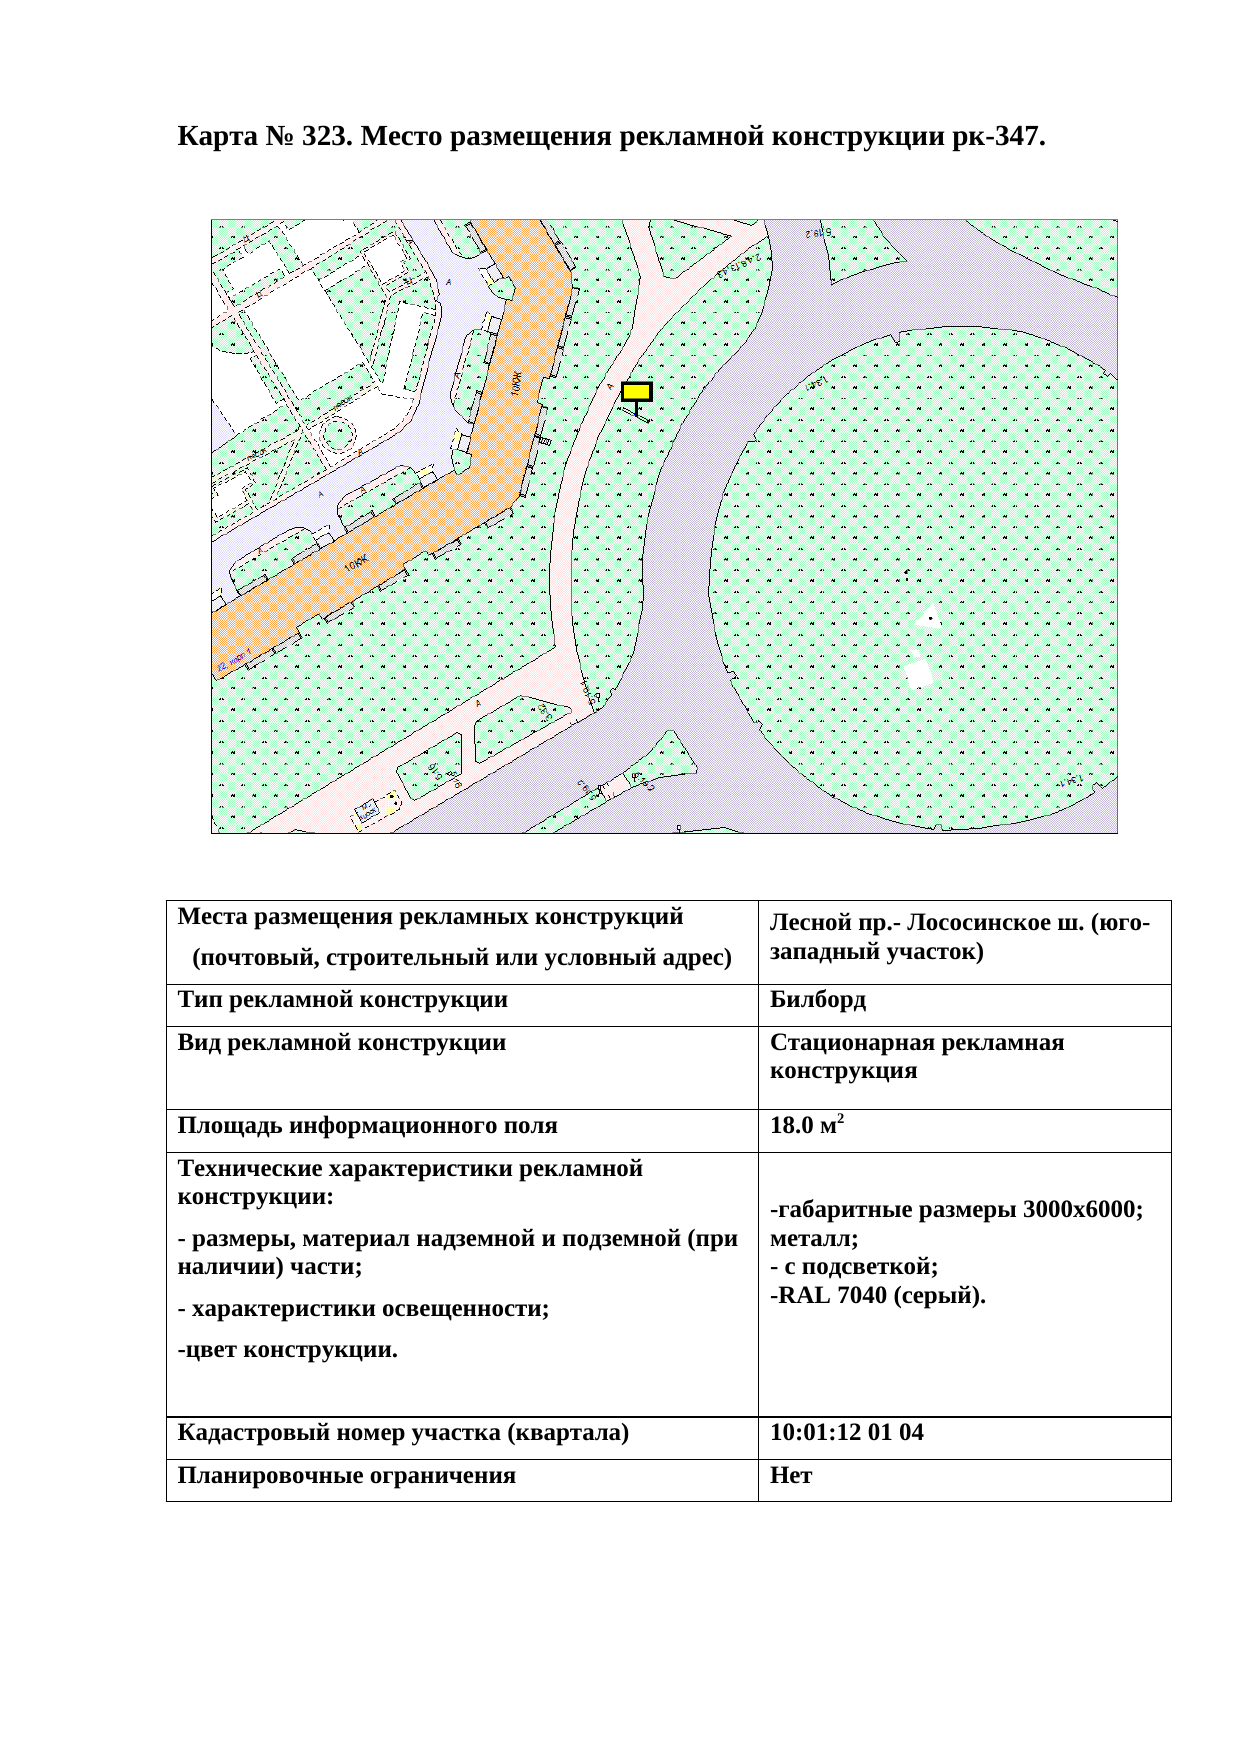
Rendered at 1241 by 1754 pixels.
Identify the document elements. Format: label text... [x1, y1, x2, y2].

table_header Лесной пр.- Лососинское ш. (юго-западный участок) [759, 901, 1171, 983]
table_cell -габаритные размеры 3000х6000; металл; - с подсветкой; -RAL 7040 (серый). [759, 1153, 1171, 1416]
table_cell Стационарная рекламная конструкция [759, 1027, 1171, 1109]
table_cell Тип рекламной конструкции [167, 985, 758, 1026]
table_cell Планировочные ограничения [167, 1460, 758, 1501]
table_cell Нет [759, 1460, 1171, 1501]
table_cell Площадь информационного поля [167, 1110, 758, 1152]
table_cell 10:01:12 01 04 [759, 1418, 1171, 1459]
table_cell Кадастровый номер участка (квартала) [167, 1418, 758, 1459]
table_cell Технические характеристики рекламной конструкции: - размеры, материал надземной и подземной (при наличии) части; - характеристики освещенности; -цвет конструкции. [167, 1153, 758, 1416]
table_cell Вид рекламной конструкции [167, 1027, 758, 1109]
table_header Места размещения рекламных конструкций (почтовый, строительный или условный адрес) [167, 901, 758, 983]
table_cell [759, 1110, 1171, 1152]
text Карта № 323. Место размещения рекламной конструкции рк-347. [177, 118, 1152, 152]
table_cell Билборд [759, 985, 1171, 1026]
picture [177, 185, 1151, 867]
